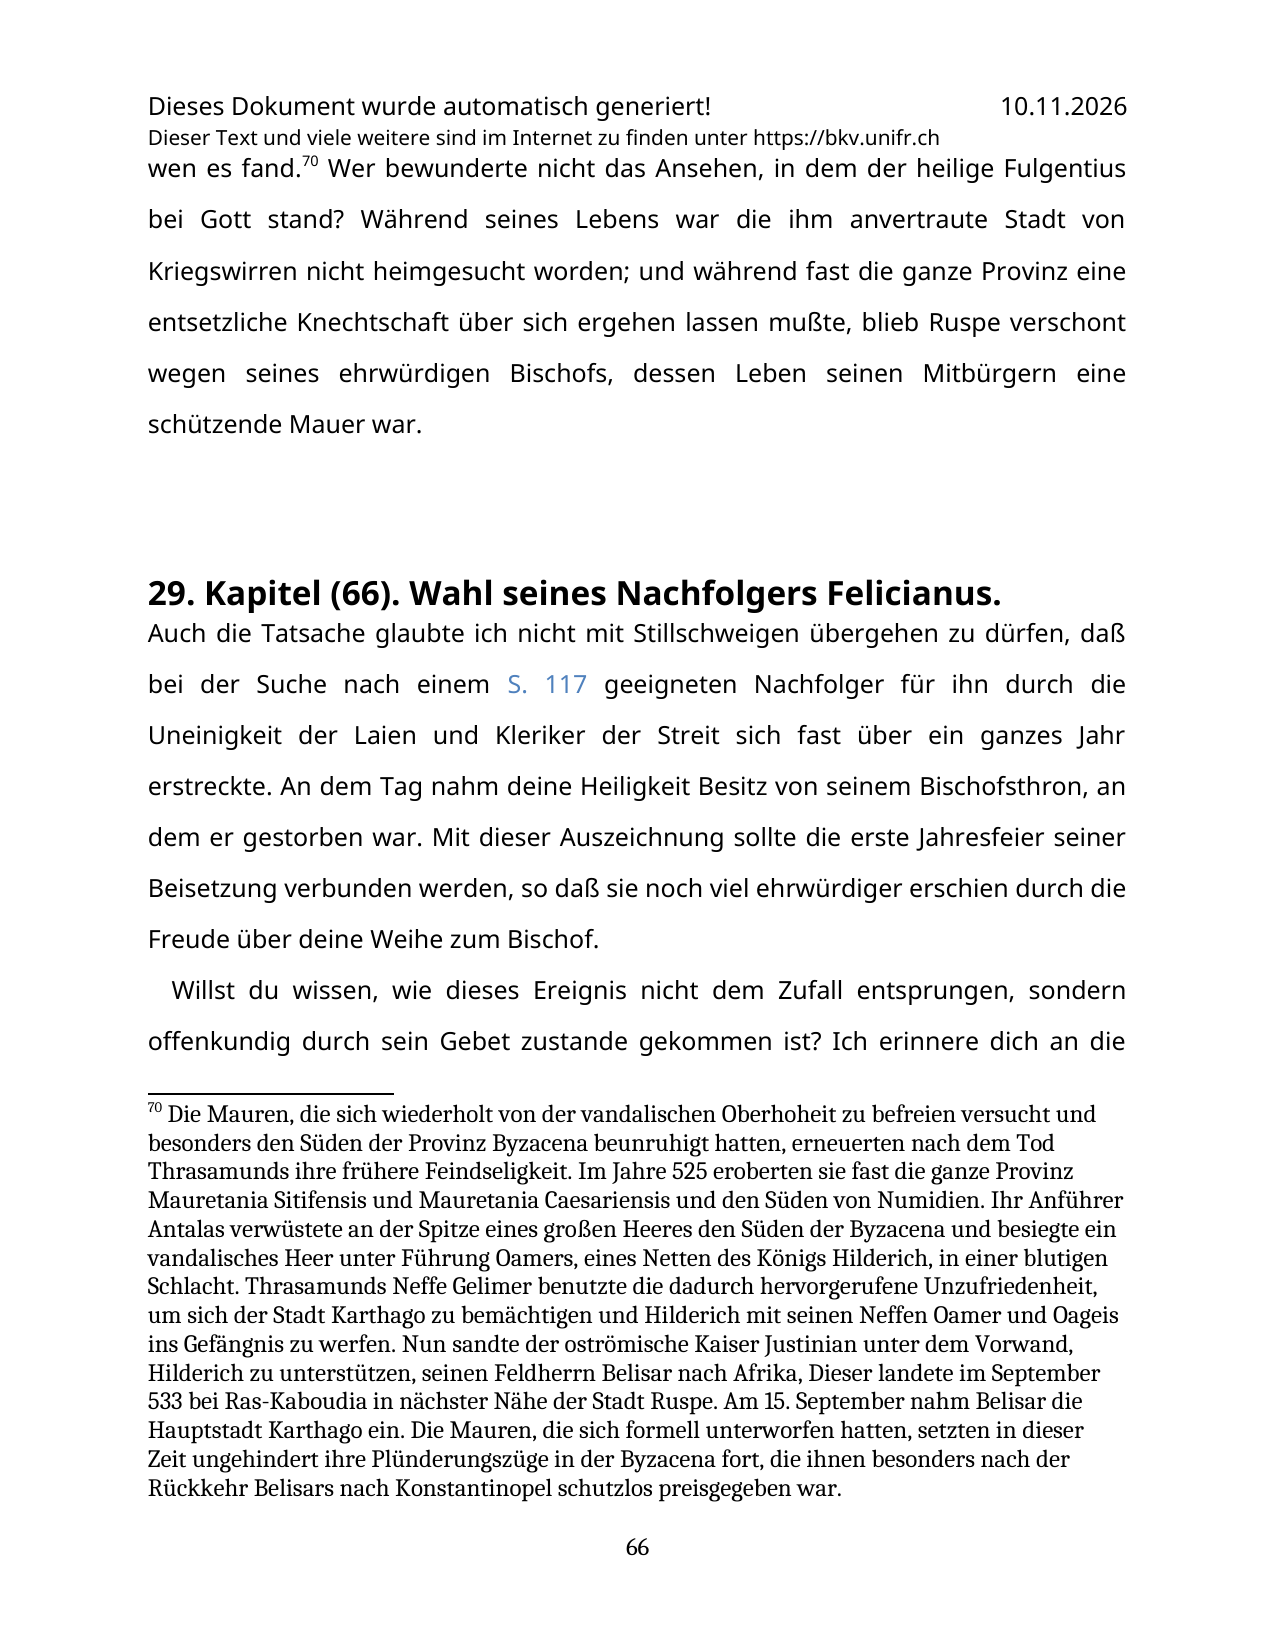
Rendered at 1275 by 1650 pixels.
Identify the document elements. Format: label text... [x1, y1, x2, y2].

text Willst du wissen, wie dieses Ereignis nicht dem Zufall entsprungen, sondern offenkundig durch sein Gebet zustande gekommen ist? Ich erinnere dich an die glaubwürdige Vision des heiligen Pontianus, des Bischofs von Thenae, die er selbst mit folgenden Worten erzählt hat: „Als ich gemäß dem Auftrag des Primas Datianus mich auf den Weg zur Wahl eines Bischofs für die Kirche von Ruspe befand, erschien mir zur Zeit des Schlafes eben der heilige Fulgentius. Er grüßte mich, wie gewöhnlich, mit freundlicher Miene und fragte: „Wohin geht deine Heiligkeit so eilends?’ Ich gab ihm zur Antwort: „Zur Wahl des Bischofs von Ruspe.“ Lächelnd antwortete er: „Er ist bereits gewählt.“ Ist nicht offensichtlich durch sein Gebet vollendet worden, was durch seine Erscheinung vorausgesagt wurde? Er, der also die Bestätigung des noch nicht gewählten oder geweihten Bischofs schon wußte, hatte auch bereits durch sein Gebet den Tag erfleht, an dem der Geweihte seinen bischöflichen Sitz besteigen durfte. Mit unermüdlichem Gebet also und in S. 118 treuer Anhänglichkeit wünschen wir ohne Unterlaß, dass du in der Ewigkeit seines Ruhmes teilhaftig werden und, eines so großen Vorgängers nicht unwürdig, ein glück liches Leben führen und mit uns zusammen für die Vollendung dieses Werkes Gott danken und für die Teile, die etwa mit geringerer Beredsamkeit verfaßt sind, alle gelehrten Leser um Nachsicht bitten mögest. [148, 972, 1127, 1058]
text Auch die Tatsache glaubte ich nicht mit Stillschweigen übergehen zu dürfen, daß bei der Suche nach einem S. 117 geeigneten Nachfolger für ihn durch die Uneinigkeit der Laien und Kleriker der Streit sich fast über ein ganzes Jahr erstreckte. An dem Tag nahm deine Heiligkeit Besitz von seinem Bischofsthron, an dem er gestorben war. Mit dieser Auszeichnung sollte die erste Jahresfeier seiner Beisetzung verbunden werden, so daß sie noch viel ehrwürdiger erschien durch die Freude über deine Weihe zum Bischof. [148, 615, 1127, 956]
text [148, 151, 1127, 440]
subtitle 29. Kapitel (66). Wahl seines Nachfolgers Felicianus. [148, 570, 1127, 615]
